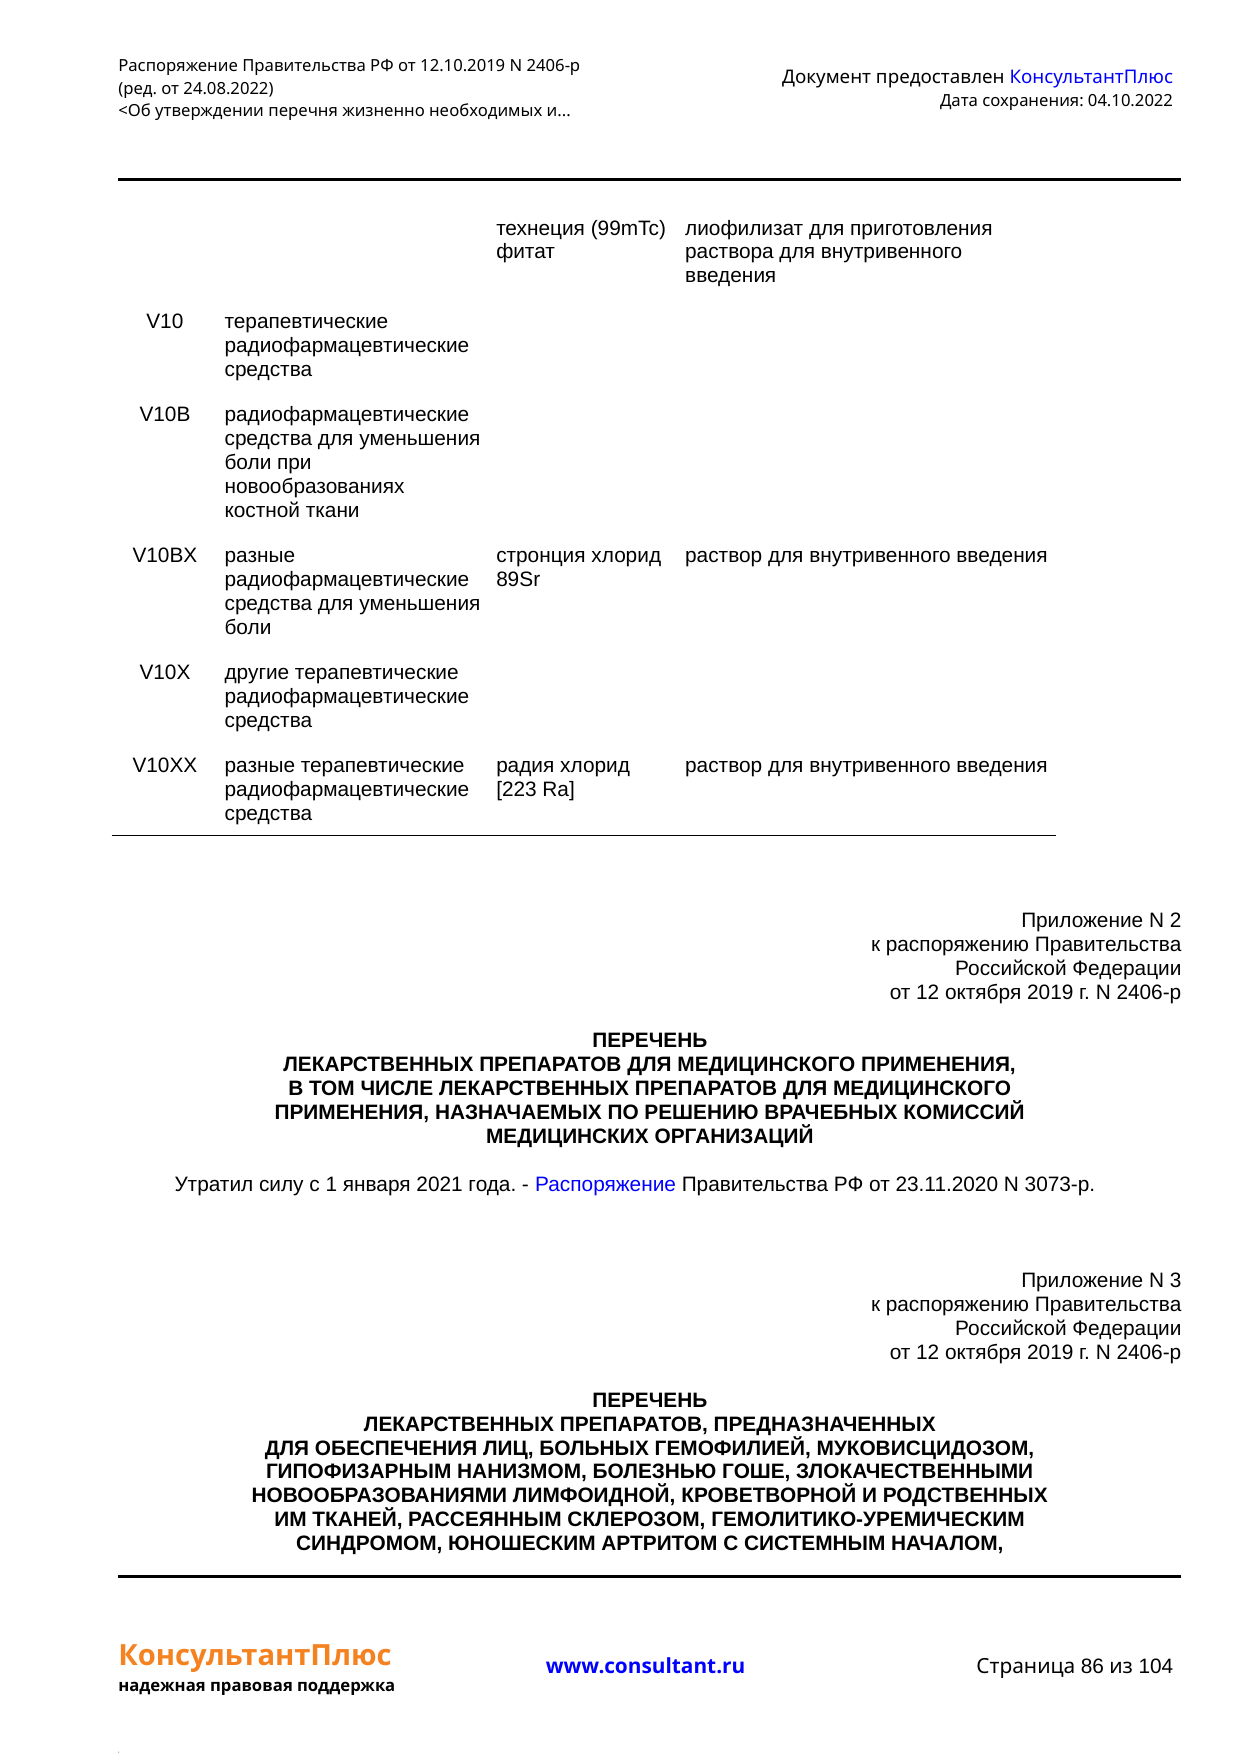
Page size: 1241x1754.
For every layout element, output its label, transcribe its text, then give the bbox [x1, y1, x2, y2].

title СИНДРОМОМ, ЮНОШЕСКИМ АРТРИТОМ С СИСТЕМНЫМ НАЧАЛОМ, [118, 1531, 1181, 1555]
title ГИПОФИЗАРНЫМ НАНИЗМОМ, БОЛЕЗНЬЮ ГОШЕ, ЗЛОКАЧЕСТВЕННЫМИ [118, 1459, 1181, 1483]
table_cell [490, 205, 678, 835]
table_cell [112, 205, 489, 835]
text к распоряжению Правительства [118, 932, 1181, 956]
title НОВООБРАЗОВАНИЯМИ ЛИМФОИДНОЙ, КРОВЕТВОРНОЙ И РОДСТВЕННЫХ [118, 1483, 1181, 1507]
text от 12 октября 2019 г. N 2406-р [118, 980, 1181, 1004]
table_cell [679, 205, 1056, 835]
title ПРИМЕНЕНИЯ, НАЗНАЧАЕМЫХ ПО РЕШЕНИЮ ВРАЧЕБНЫХ КОМИССИЙ [118, 1100, 1181, 1124]
text к распоряжению Правительства [118, 1292, 1181, 1316]
text Приложение N 2 [118, 908, 1181, 932]
title ЛЕКАРСТВЕННЫХ ПРЕПАРАТОВ, ПРЕДНАЗНАЧЕННЫХ [118, 1411, 1181, 1435]
title ПЕРЕЧЕНЬ [118, 1028, 1181, 1052]
title В ТОМ ЧИСЛЕ ЛЕКАРСТВЕННЫХ ПРЕПАРАТОВ ДЛЯ МЕДИЦИНСКОГО [118, 1076, 1181, 1100]
text Российской Федерации [118, 956, 1181, 980]
title ПЕРЕЧЕНЬ [118, 1387, 1181, 1411]
text Российской Федерации [118, 1316, 1181, 1339]
text Приложение N 3 [118, 1268, 1181, 1292]
text от 12 октября 2019 г. N 2406-р [118, 1339, 1181, 1363]
title ЛЕКАРСТВЕННЫХ ПРЕПАРАТОВ ДЛЯ МЕДИЦИНСКОГО ПРИМЕНЕНИЯ, [118, 1052, 1181, 1076]
title МЕДИЦИНСКИХ ОРГАНИЗАЦИЙ [118, 1124, 1181, 1148]
title ДЛЯ ОБЕСПЕЧЕНИЯ ЛИЦ, БОЛЬНЫХ ГЕМОФИЛИЕЙ, МУКОВИСЦИДОЗОМ, [118, 1435, 1181, 1459]
text Утратил силу с 1 января 2021 года. - Распоряжение Правительства РФ от 23.11.2020 N 3073-р. [118, 1172, 1181, 1196]
title ИМ ТКАНЕЙ, РАССЕЯННЫМ СКЛЕРОЗОМ, ГЕМОЛИТИКО-УРЕМИЧЕСКИМ [118, 1507, 1181, 1531]
